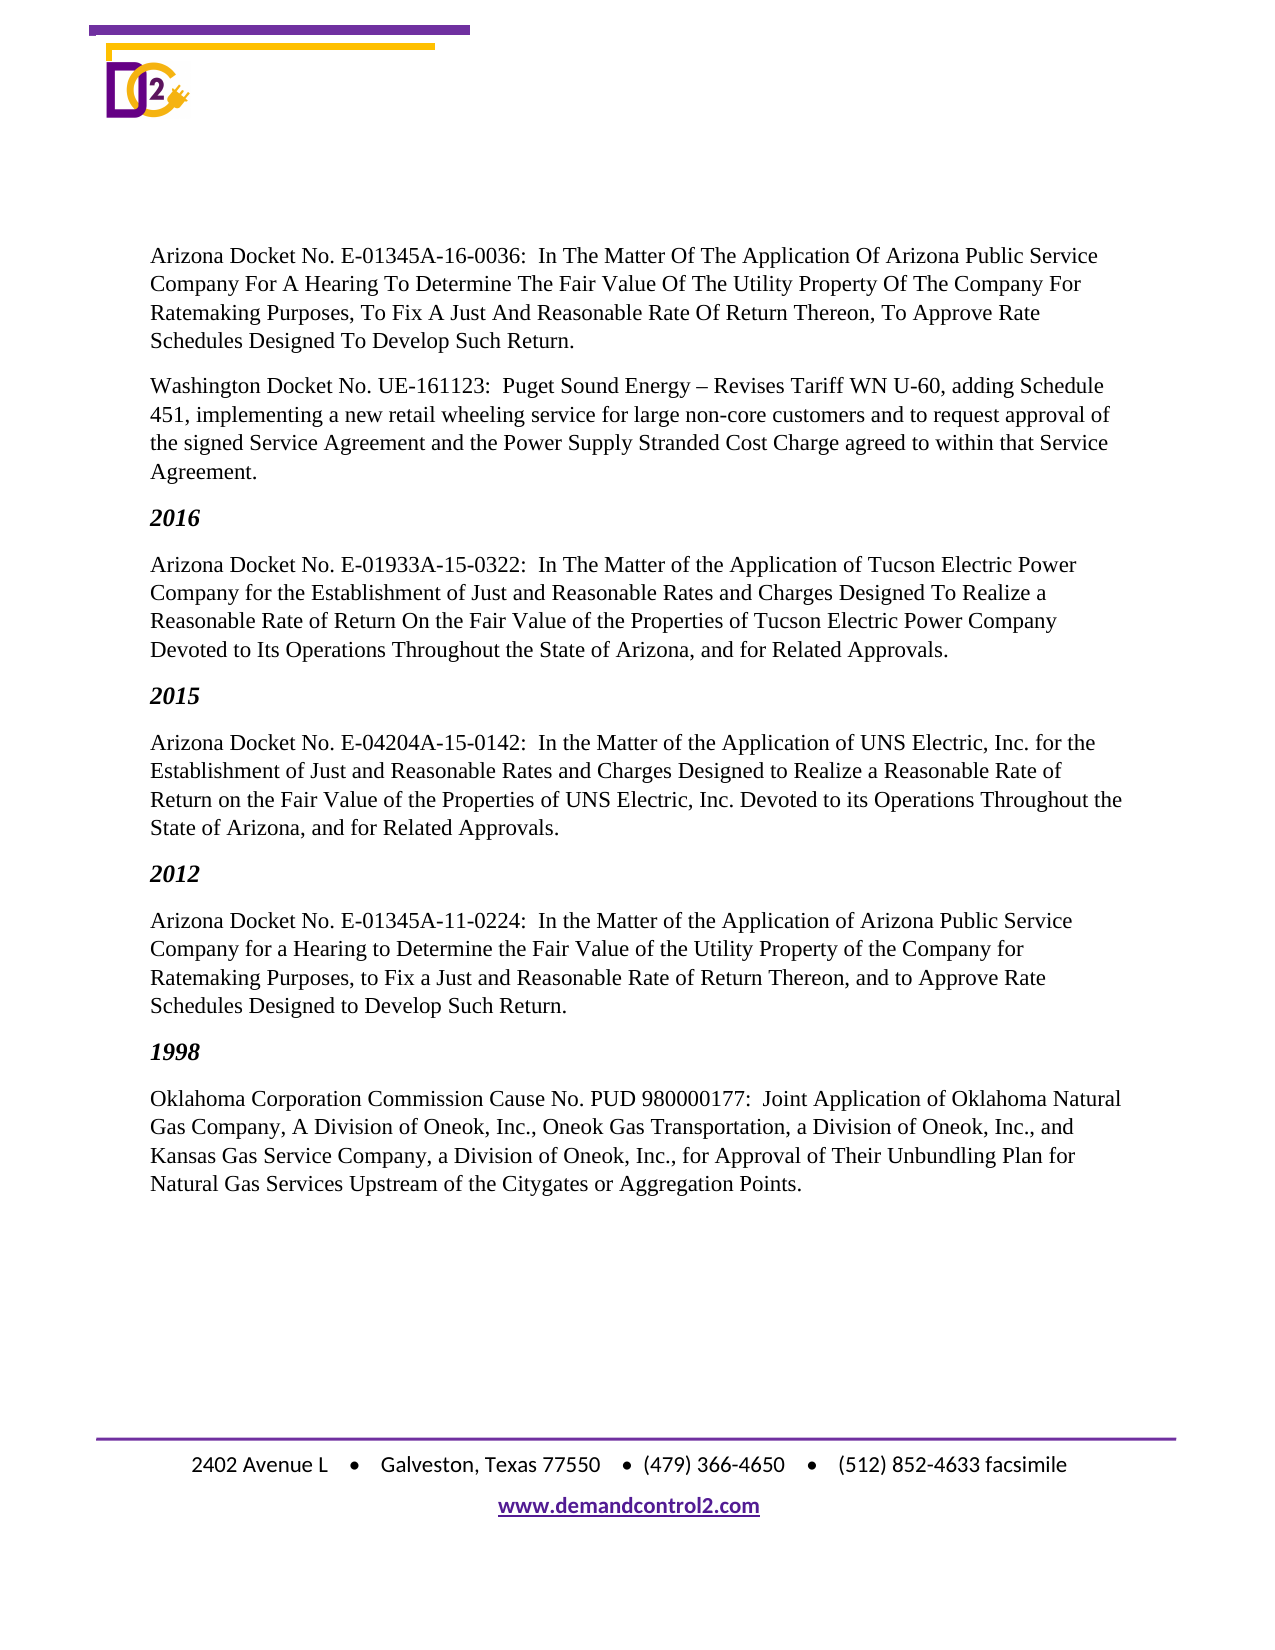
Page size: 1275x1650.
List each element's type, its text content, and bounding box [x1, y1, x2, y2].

text 2012 [150, 859, 1125, 888]
text Arizona Docket No. E-01933A-15-0322: In The Matter of the Application of Tucson Electric Power Company for the Establishment of Just and Reasonable Rates and Charges Designed To Realize a Reasonable Rate of Return On the Fair Value of the Properties of Tucson Electric Power Company Devoted to Its Operations Throughout the State of Arizona, and for Related Approvals. [150, 551, 1125, 662]
text 2015 [150, 681, 1125, 710]
text Arizona Docket No. E-01345A-16-0036: In The Matter Of The Application Of Arizona Public Service Company For A Hearing To Determine The Fair Value Of The Utility Property Of The Company For Ratemaking Purposes, To Fix A Just And Reasonable Rate Of Return Thereon, To Approve Rate Schedules Designed To Develop Such Return. [150, 242, 1125, 354]
text Oklahoma Corporation Commission Cause No. PUD 980000177: Joint Application of Oklahoma Natural Gas Company, A Division of Oneok, Inc., Oneok Gas Transportation, a Division of Oneok, Inc., and Kansas Gas Service Company, a Division of Oneok, Inc., for Approval of Their Unbundling Plan for Natural Gas Services Upstream of the Citygates or Aggregation Points. [150, 1085, 1125, 1197]
text Arizona Docket No. E-01345A-11-0224: In the Matter of the Application of Arizona Public Service Company for a Hearing to Determine the Fair Value of the Utility Property of the Company for Ratemaking Purposes, to Fix a Just and Reasonable Rate of Return Thereon, and to Approve Rate Schedules Designed to Develop Such Return. [150, 907, 1125, 1018]
text 1998 [150, 1037, 1125, 1066]
picture [105, 61, 191, 119]
text Washington Docket No. UE-161123: Puget Sound Energy – Revises Tariff WN U-60, adding Schedule 451, implementing a new retail wheeling service for large non-core customers and to request approval of the signed Service Agreement and the Power Supply Stranded Cost Charge agreed to within that Service Agreement. [150, 372, 1125, 484]
text Arizona Docket No. E-04204A-15-0142: In the Matter of the Application of UNS Electric, Inc. for the Establishment of Just and Reasonable Rates and Charges Designed to Realize a Reasonable Rate of Return on the Fair Value of the Properties of UNS Electric, Inc. Devoted to its Operations Throughout the State of Arizona, and for Related Approvals. [150, 729, 1125, 840]
text 2016 [150, 503, 1125, 532]
